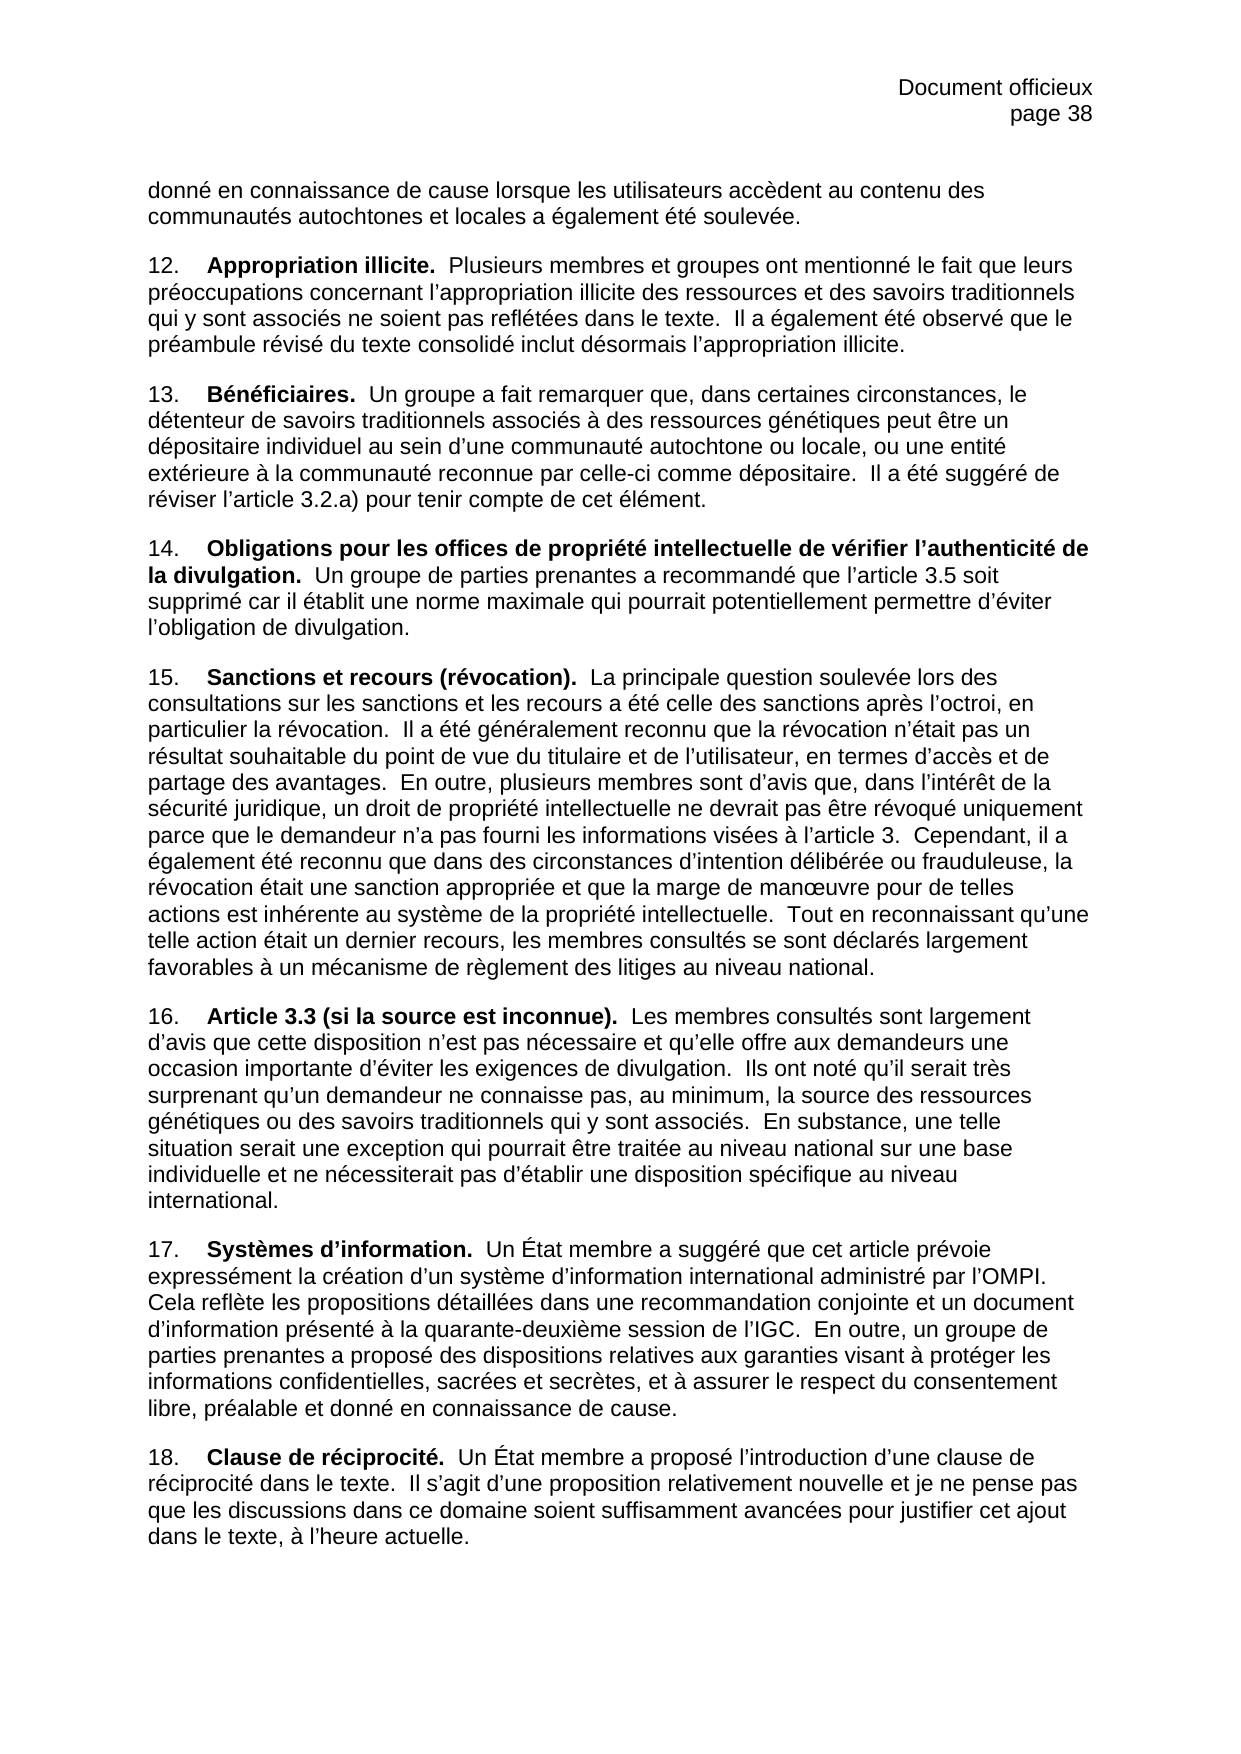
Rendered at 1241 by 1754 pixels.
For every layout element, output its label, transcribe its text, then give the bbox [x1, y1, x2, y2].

text Appropriation illicite. Plusieurs membres et groupes ont mentionné le fait que leurs préoccupations concernant l’appropriation illicite des ressources et des savoirs traditionnels qui y sont associés ne soient pas reflétées dans le texte. Il a également été observé que le préambule révisé du texte consolidé inclut désormais l’appropriation illicite. [148, 252, 1093, 358]
text Sanctions et recours (révocation). La principale question soulevée lors des consultations sur les sanctions et les recours a été celle des sanctions après l’octroi, en particulier la révocation. Il a été généralement reconnu que la révocation n’était pas un résultat souhaitable du point de vue du titulaire et de l’utilisateur, en termes d’accès et de partage des avantages. En outre, plusieurs membres sont d’avis que, dans l’intérêt de la sécurité juridique, un droit de propriété intellectuelle ne devrait pas être révoqué uniquement parce que le demandeur n’a pas fourni les informations visées à l’article 3. Cependant, il a également été reconnu que dans des circonstances d’intention délibérée ou frauduleuse, la révocation était une sanction appropriée et que la marge de manœuvre pour de telles actions est inhérente au système de la propriété intellectuelle. Tout en reconnaissant qu’une telle action était un dernier recours, les membres consultés se sont déclarés largement favorables à un mécanisme de règlement des litiges au niveau national. [148, 663, 1093, 980]
text Systèmes d’information. Un État membre a suggéré que cet article prévoie expressément la création d’un système d’information international administré par l’OMPI. Cela reflète les propositions détaillées dans une recommandation conjointe et un document d’information présenté à la quarante-deuxième session de l’IGC. En outre, un groupe de parties prenantes a proposé des dispositions relatives aux garanties visant à protéger les informations confidentielles, sacrées et secrètes, et à assurer le respect du consentement libre, préalable et donné en connaissance de cause. [148, 1236, 1093, 1421]
text Bénéficiaires. Un groupe a fait remarquer que, dans certaines circonstances, le détenteur de savoirs traditionnels associés à des ressources génétiques peut être un dépositaire individuel au sein d’une communauté autochtone ou locale, ou une entité extérieure à la communauté reconnue par celle-ci comme dépositaire. Il a été suggéré de réviser l’article 3.2.a) pour tenir compte de cet élément. [148, 381, 1093, 512]
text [148, 177, 1093, 229]
text Clause de réciprocité. Un État membre a proposé l’introduction d’une clause de réciprocité dans le texte. Il s’agit d’une proposition relativement nouvelle et je ne pense pas que les discussions dans ce domaine soient suffisamment avancées pour justifier cet ajout dans le texte, à l’heure actuelle. [148, 1444, 1093, 1549]
text Obligations pour les offices de propriété intellectuelle de vérifier l’authenticité de la divulgation. Un groupe de parties prenantes a recommandé que l’article 3.5 soit supprimé car il établit une norme maximale qui pourrait potentiellement permettre d’éviter l’obligation de divulgation. [148, 535, 1093, 641]
text Article 3.3 (si la source est inconnue). Les membres consultés sont largement d’avis que cette disposition n’est pas nécessaire et qu’elle offre aux demandeurs une occasion importante d’éviter les exigences de divulgation. Ils ont noté qu’il serait très surprenant qu’un demandeur ne connaisse pas, au minimum, la source des ressources génétiques ou des savoirs traditionnels qui y sont associés. En substance, une telle situation serait une exception qui pourrait être traitée au niveau national sur une base individuelle et ne nécessiterait pas d’établir une disposition spécifique au niveau international. [148, 1003, 1093, 1213]
